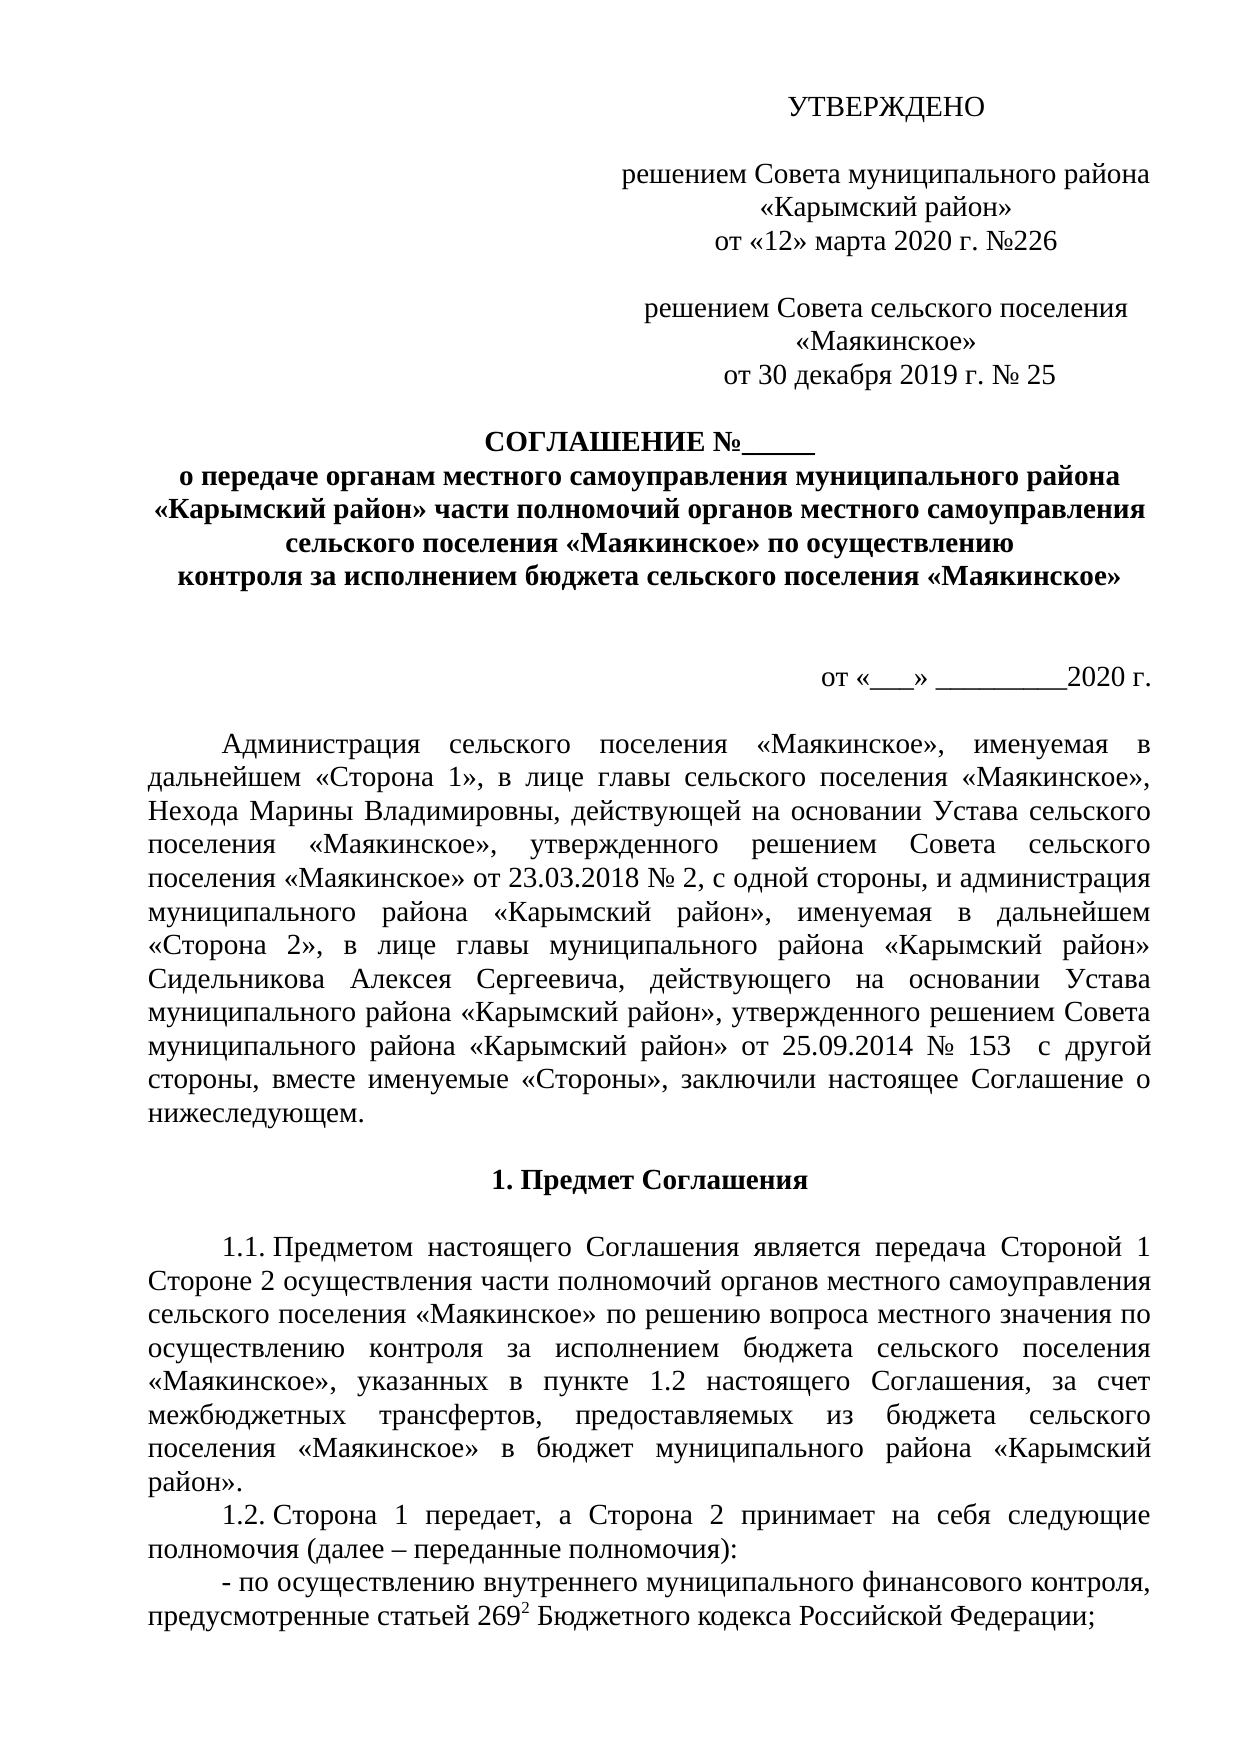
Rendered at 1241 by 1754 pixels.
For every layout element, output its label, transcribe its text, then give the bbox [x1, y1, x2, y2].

text от 30 декабря 2019 г. № 25 [620, 357, 1152, 391]
text от «12» марта 2020 г. №226 [620, 223, 1152, 256]
text - по осуществлению внутреннего муниципального финансового контроля, предусмотренные статьей 2692 Бюджетного кодекса Российской Федерации; [148, 1564, 1152, 1632]
text от «___» _________2020 г. [148, 659, 1152, 692]
text о передаче органам местного самоуправления муниципального района «Карымский район» части полномочий органов местного самоуправления сельского поселения «Маякинское» по осуществлению [148, 458, 1152, 558]
text решением Совета муниципального района «Карымский район» [620, 156, 1152, 223]
subtitle 1. Предмет Соглашения [148, 1162, 1152, 1196]
text СОГЛАШЕНИЕ №_____ [148, 424, 1152, 458]
text 1.1. Предметом настоящего Соглашения является передача Стороной 1 Стороне 2 осуществления части полномочий органов местного самоуправления сельского поселения «Маякинское» по решению вопроса местного значения по осуществлению контроля за исполнением бюджета сельского поселения «Маякинское», указанных в пункте 1.2 настоящего Соглашения, за счет межбюджетных трансфертов, предоставляемых из бюджета сельского поселения «Маякинское» в бюджет муниципального района «Карымский район». [148, 1229, 1152, 1497]
text решением Совета сельского поселения «Маякинское» [620, 290, 1152, 357]
text УТВЕРЖДЕНО [620, 89, 1152, 122]
text 1.2. Сторона 1 передает, а Сторона 2 принимает на себя следующие полномочия (далее – переданные полномочия): [148, 1497, 1152, 1564]
text контроля за исполнением бюджета сельского поселения «Маякинское» [148, 558, 1152, 592]
subtitle Администрация сельского поселения «Маякинское», именуемая в дальнейшем «Сторона 1», в лице главы сельского поселения «Маякинское», Нехода Марины Владимировны, действующей на основании Устава сельского поселения «Маякинское», утвержденного решением Совета сельского поселения «Маякинское» от 23.03.2018 № 2, с одной стороны, и администрация муниципального района «Карымский район», именуемая в дальнейшем «Сторона 2», в лице главы муниципального района «Карымский район» Сидельникова Алексея Сергеевича, действующего на основании Устава муниципального района «Карымский район», утвержденного решением Совета муниципального района «Карымский район» от 25.09.2014 № 153 с другой стороны, вместе именуемые «Стороны», заключили настоящее Соглашение о нижеследующем. [148, 726, 1152, 1128]
